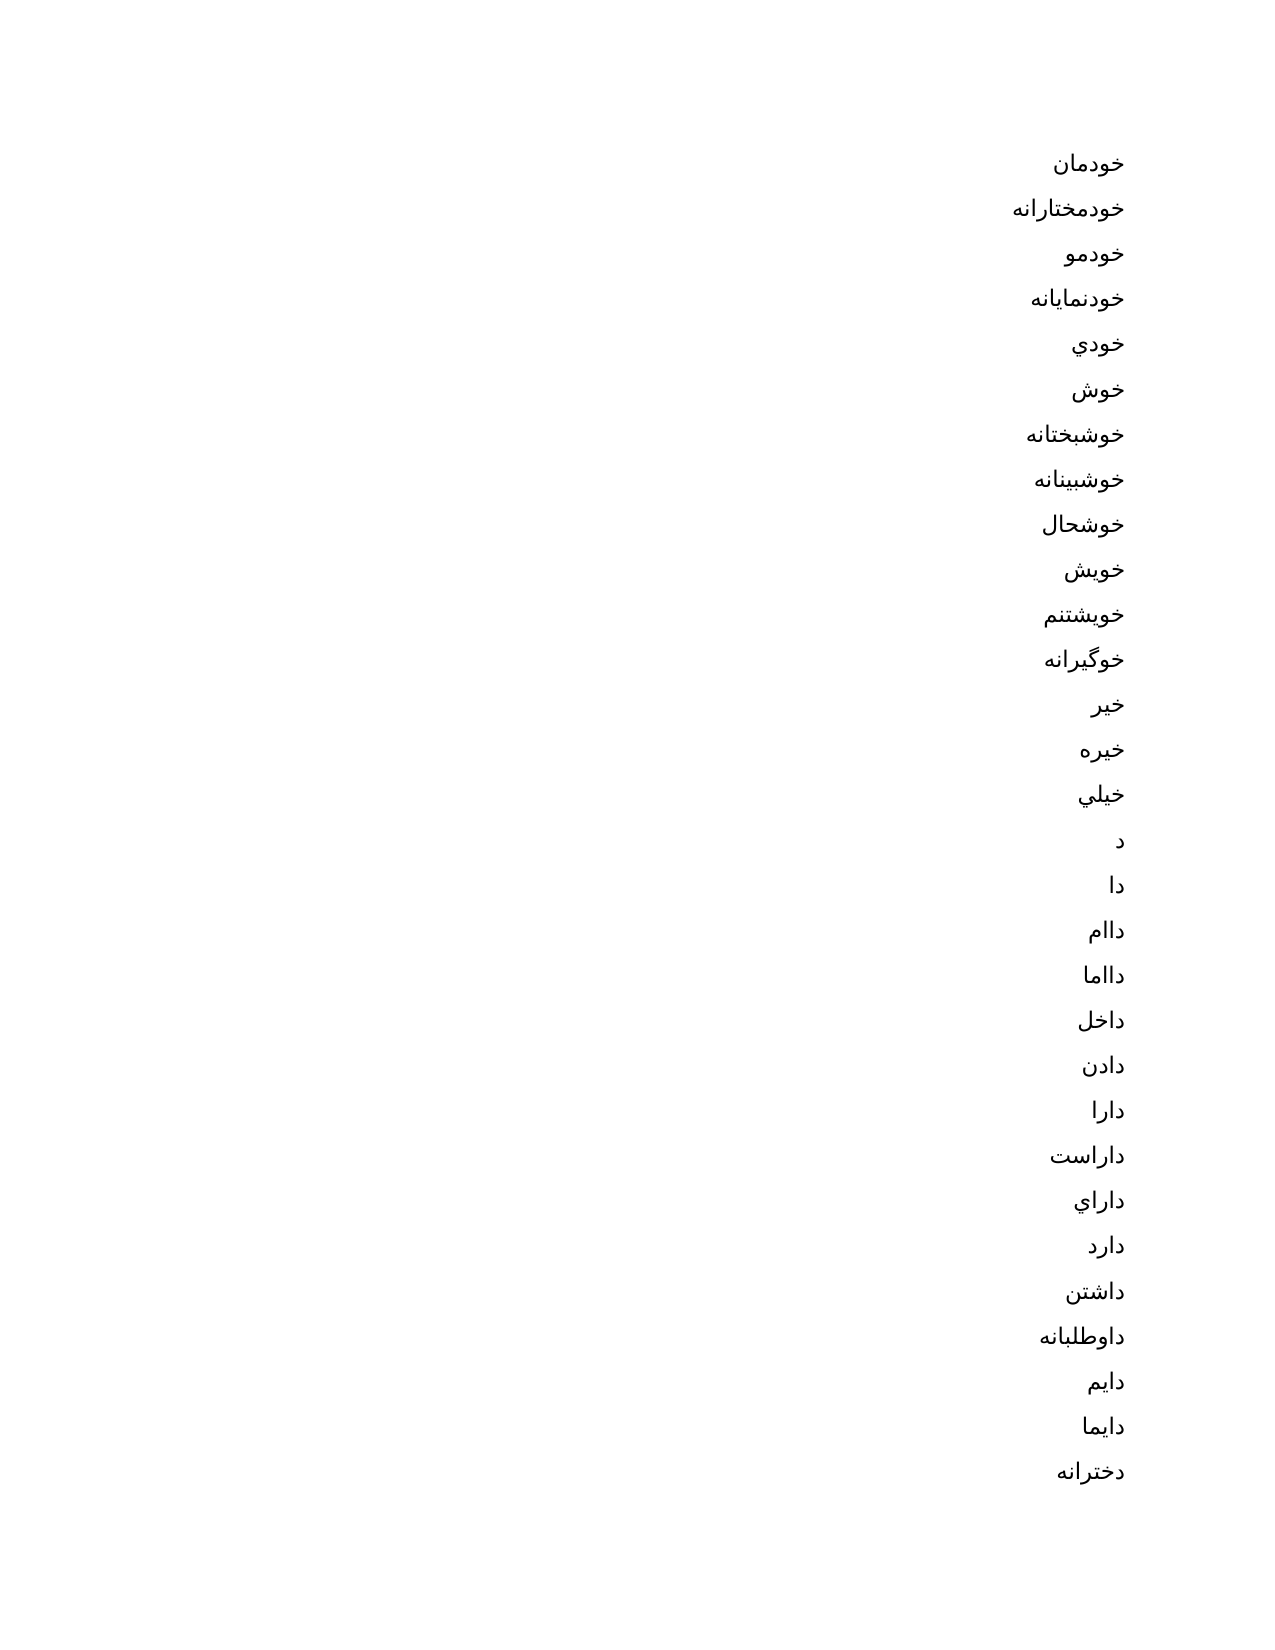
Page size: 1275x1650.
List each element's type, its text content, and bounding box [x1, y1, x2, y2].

text خويشتنم [150, 601, 1125, 627]
text خوگيرانه [150, 646, 1125, 672]
text خودمان [150, 150, 1125, 176]
text دا [150, 872, 1125, 898]
text خودنمايانه [150, 285, 1125, 312]
text خودي [150, 330, 1125, 357]
text خوشبختانه [150, 421, 1125, 447]
text داوطلبانه [150, 1323, 1125, 1349]
text خيلي [150, 781, 1125, 808]
text دايم [150, 1368, 1125, 1394]
text دايما [150, 1413, 1125, 1439]
text داشتن [150, 1278, 1125, 1304]
text دارا [150, 1097, 1125, 1123]
text داراست [150, 1142, 1125, 1169]
text خويش [150, 556, 1125, 582]
text داراي [150, 1187, 1125, 1214]
text دااما [150, 962, 1125, 988]
text خوشحال [150, 511, 1125, 537]
text دادن [150, 1052, 1125, 1078]
text داخل [150, 1007, 1125, 1033]
text خودمختارانه [150, 195, 1125, 221]
text خودمو [150, 240, 1125, 267]
text خوش [150, 376, 1125, 402]
text خير [150, 691, 1125, 718]
text خوشبينانه [150, 466, 1125, 492]
text داام [150, 917, 1125, 943]
text خيره [150, 736, 1125, 763]
text د [150, 827, 1125, 853]
text دارد [150, 1232, 1125, 1259]
text دخترانه [150, 1458, 1125, 1484]
